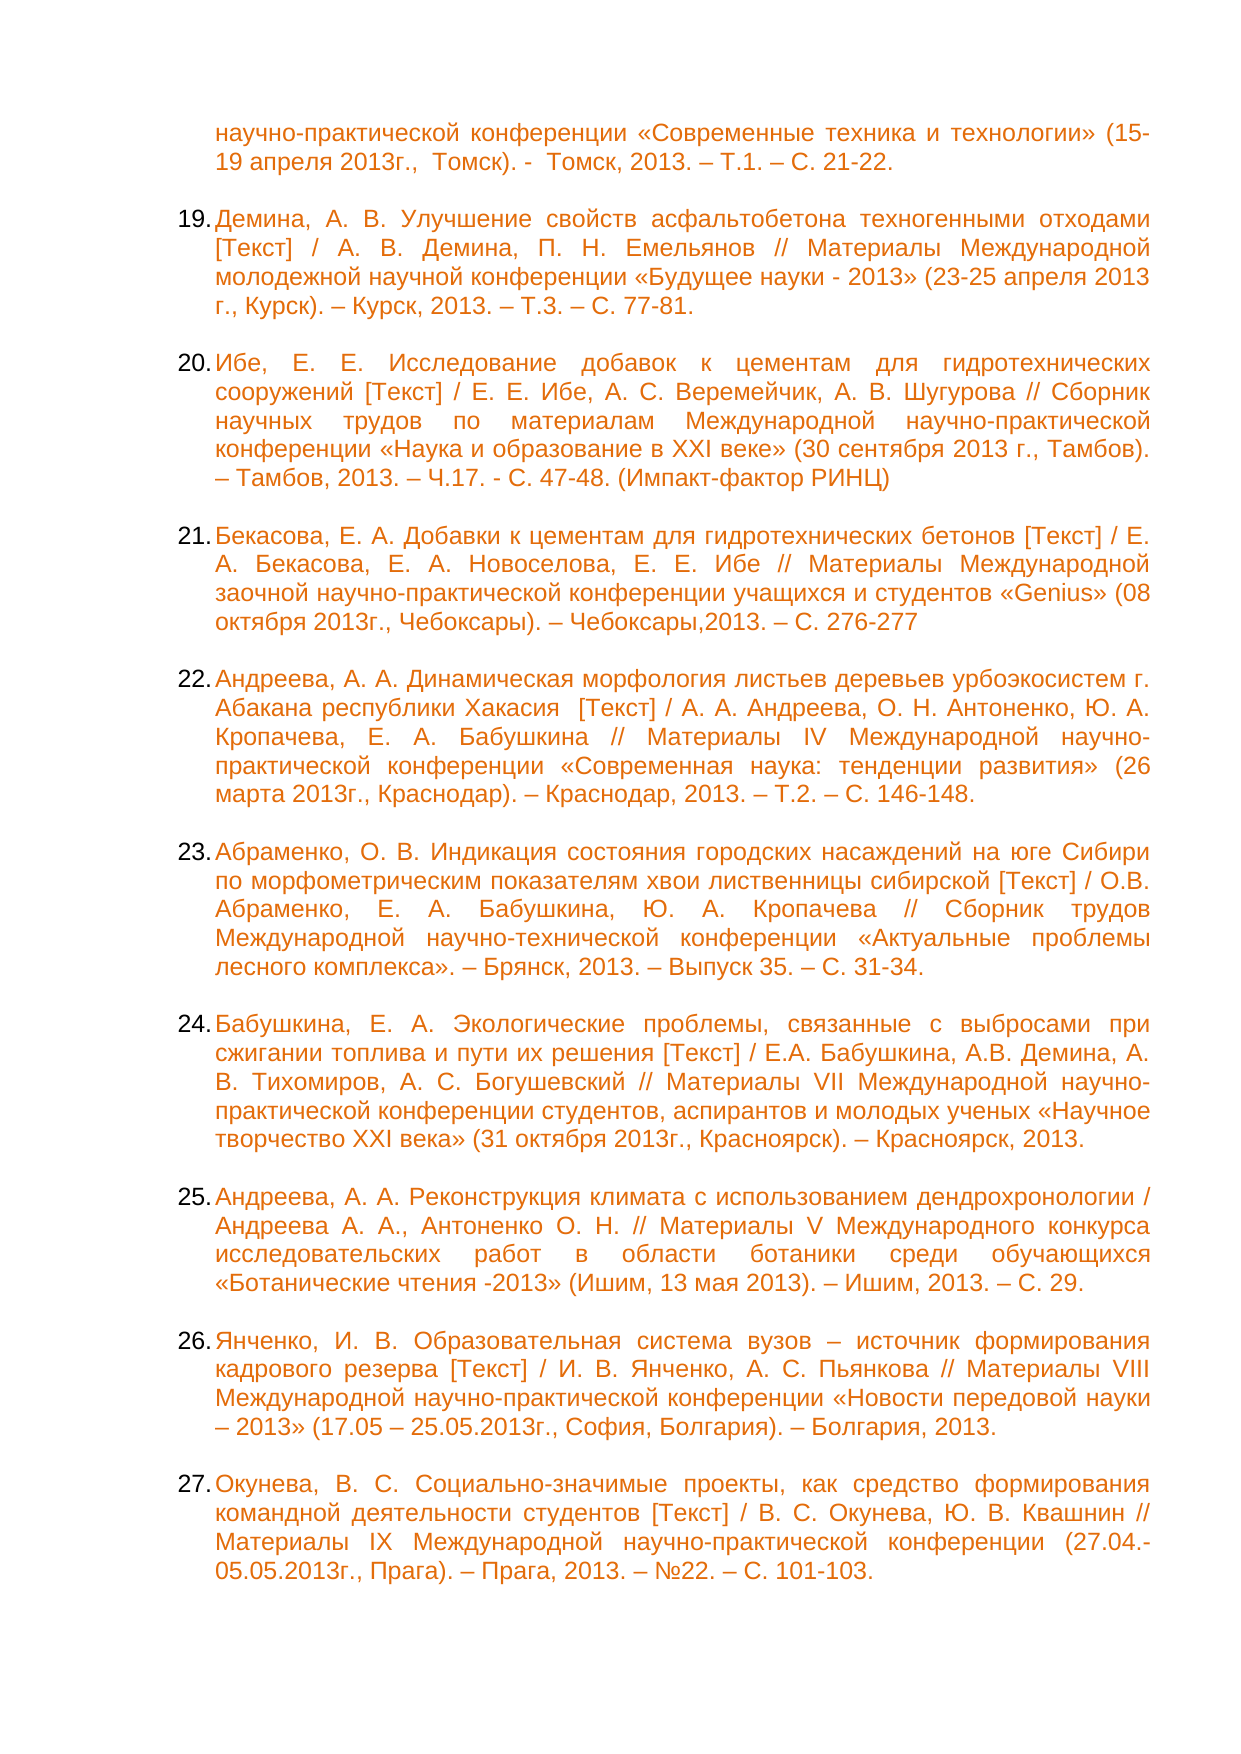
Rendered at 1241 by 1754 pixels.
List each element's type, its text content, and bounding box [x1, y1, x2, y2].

list Андреева, А. А. Реконструкция климата с использованием дендрохронологии / Андреева А. А., Антоненко О. Н. // Материалы V Международного конкурса исследовательских работ в области ботаники среди обучающихся «Ботанические чтения -2013» (Ишим, 13 мая 2013). – Ишим, 2013. – С. 29. [177, 1182, 1152, 1297]
list Бабушкина, Е. А. Экологические проблемы, связанные с выбросами при сжигании топлива и пути их решения [Текст] / Е.А. Бабушкина, А.В. Демина, А. В. Тихомиров, А. С. Богушевский // Материалы VII Международной научно-практической конференции студентов, аспирантов и молодых ученых «Научное творчество XXI века» (31 октября 2013г., Красноярск). – Красноярск, 2013. [177, 1009, 1152, 1153]
list Абраменко, О. В. Индикация состояния городских насаждений на юге Сибири по морфометрическим показателям хвои лиственницы сибирской [Текст] / О.В. Абраменко, Е. А. Бабушкина, Ю. А. Кропачева // Сборник трудов Международной научно-технической конференции «Актуальные проблемы лесного комплекса». – Брянск, 2013. – Выпуск 35. – С. 31-34. [177, 837, 1152, 981]
list Андреева, А. А. Динамическая морфология листьев деревьев урбоэкосистем г. Абакана республики Хакасия [Текст] / А. А. Андреева, О. Н. Антоненко, Ю. А. Кропачева, Е. А. Бабушкина // Материалы IV Международной научно-практической конференции «Современная наука: тенденции развития» (26 марта 2013г., Краснодар). – Краснодар, 2013. – Т.2. – С. 146-148. [177, 664, 1152, 808]
list Бекасова, Е. А. Добавки к цементам для гидротехнических бетонов [Текст] / Е. А. Бекасова, Е. А. Новоселова, Е. Е. Ибе // Материалы Международной заочной научно-практической конференции учащихся и студентов «Genius» (08 октября 2013г., Чебоксары). – Чебоксары,2013. – С. 276-277 [177, 521, 1152, 636]
list Ибе, Е. Е. Исследование добавок к цементам для гидротехнических сооружений [Текст] / Е. Е. Ибе, А. С. Веремейчик, А. В. Шугурова // Сборник научных трудов по материалам Международной научно-практической конференции «Наука и образование в XXI веке» (30 сентября ., Тамбов). – Тамбов, 2013. – Ч.17. - С. 47-48. (Импакт-фактор РИНЦ) [177, 348, 1152, 492]
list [177, 118, 1152, 176]
list Демина, А. В. Улучшение свойств асфальтобетона техногенными отходами [Текст] / А. В. Демина, П. Н. Емельянов // Материалы Международной молодежной научной конференции «Будущее науки - 2013» (23-25 апреля ., Курск). – Курск, 2013. – Т.3. – С. 77-81. [177, 204, 1152, 319]
list Янченко, И. В. Образовательная система вузов – источник формирования кадрового резерва [Текст] / И. В. Янченко, А. С. Пьянкова // Материалы VIІI Международной научно-практической конференции «Новости передовой науки – 2013» (17.05 – 25.05.2013г., София, Болгария). – Болгария, 2013. [177, 1326, 1152, 1441]
list Окунева, В. С. Социально-значимые проекты, как средство формирования командной деятельности студентов [Текст] / В. С. Окунева, Ю. В. Квашнин // Материалы IХ Международной научно-практической конференции (27.04.-05.05.2013г., Прага). – Прага, 2013. – №22. – С. 101-103. [177, 1469, 1152, 1584]
